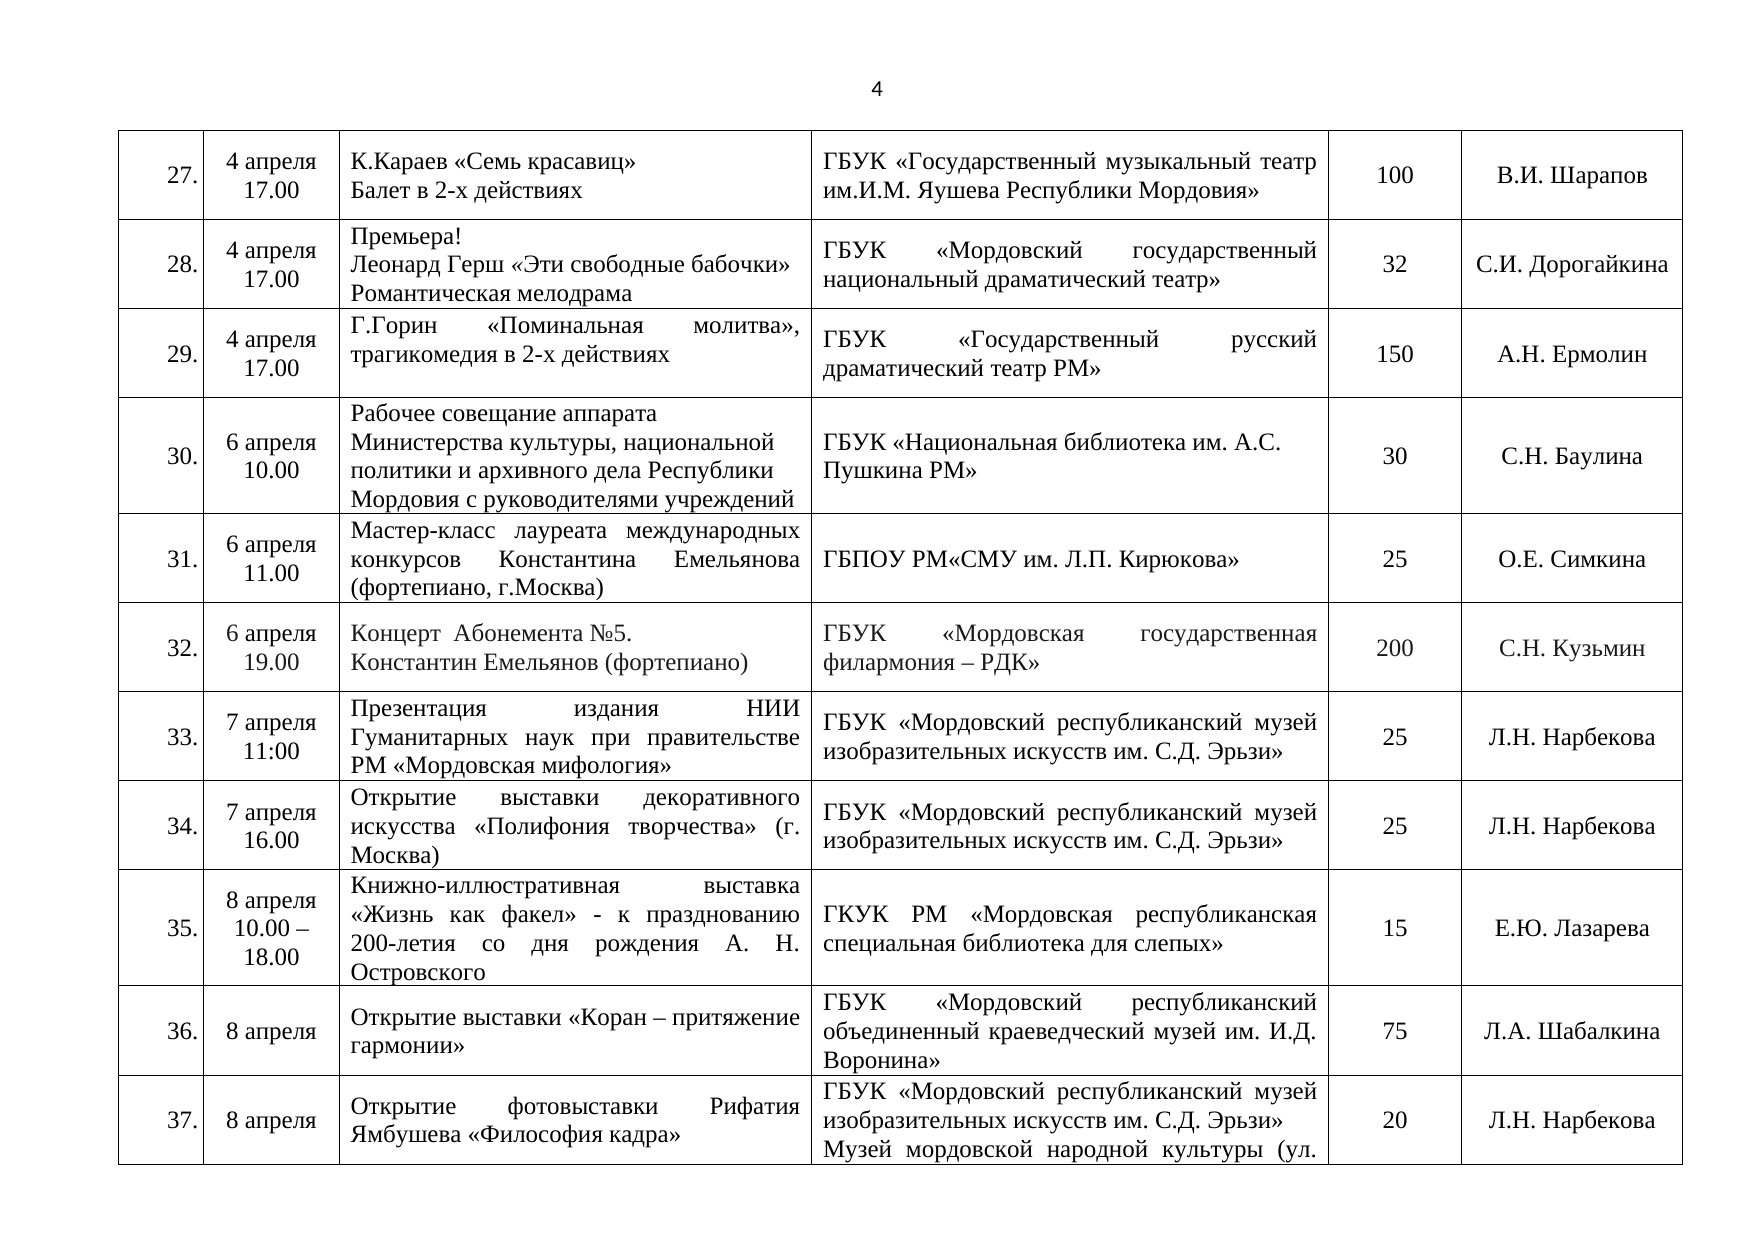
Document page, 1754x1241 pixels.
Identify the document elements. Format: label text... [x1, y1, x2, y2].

table_cell Концерт Абонемента №5. Константин Емельянов (фортепиано) [340, 603, 811, 691]
table_cell Книжно-иллюстративная выставка «Жизнь как факел» - к празднованию 200-летия со дня рождения А. Н. Островского [340, 870, 811, 985]
table_cell 4 апреля 17.00 [204, 131, 339, 219]
table_cell [119, 986, 203, 1074]
table_cell 20 [1329, 1076, 1461, 1163]
table_cell Рабочее совещание аппарата Министерства культуры, национальной политики и архивного дела Республики Мордовия с руководителями учреждений [340, 398, 811, 513]
table_cell [119, 514, 203, 602]
table_cell ГБУК «Национальная библиотека им. А.С. Пушкина РМ» [812, 398, 1328, 513]
table_cell 8 апреля [204, 986, 339, 1074]
table_cell 7 апреля 16.00 [204, 781, 339, 869]
table_cell 30 [1329, 398, 1461, 513]
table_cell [340, 1076, 811, 1163]
table_cell ГБПОУ РМ«СМУ им. Л.П. Кирюкова» [812, 514, 1328, 602]
table_cell К.Караев «Семь красавиц» Балет в 2-х действиях [340, 131, 811, 219]
table_cell ГБУК «Мордовская государственная филармония – РДК» [812, 603, 1328, 691]
table_cell Л.Н. Нарбекова [1462, 692, 1682, 780]
table_cell [119, 603, 203, 691]
table_cell 4 апреля 17.00 [204, 309, 339, 397]
table_cell 150 [1329, 309, 1461, 397]
table_cell 7 апреля 11:00 [204, 692, 339, 780]
table_cell 8 апреля [204, 1076, 339, 1163]
table_cell [119, 131, 203, 219]
table_cell О.Е. Симкина [1462, 514, 1682, 602]
table_cell [119, 781, 203, 869]
table_cell Л.А. Шабалкина [1462, 986, 1682, 1074]
table_cell 100 [1329, 131, 1461, 219]
table_cell Г.Горин «Поминальная молитва», трагикомедия в 2-х действиях [340, 309, 811, 397]
table_cell Премьера! Леонард Герш «Эти свободные бабочки» Романтическая мелодрама [340, 220, 811, 308]
table_cell Л.Н. Нарбекова [1462, 1076, 1682, 1163]
table_cell ГКУК РМ «Мордовская республиканская специальная библиотека для слепых» [812, 870, 1328, 985]
table_cell ГБУК «Мордовский государственный национальный драматический театр» [812, 220, 1328, 308]
table_cell ГБУК «Государственный музыкальный театр им.И.М. Яушева Республики Мордовия» [812, 131, 1328, 219]
table_cell 4 апреля 17.00 [204, 220, 339, 308]
table_cell Мастер-класс лауреата международных конкурсов Константина Емельянова (фортепиано, г.Москва) [340, 514, 811, 602]
table_cell 15 [1329, 870, 1461, 985]
table_cell Открытие выставки декоративного искусства «Полифония творчества» (г. Москва) [340, 781, 811, 869]
table_cell 25 [1329, 692, 1461, 780]
table_cell [119, 398, 203, 513]
table_cell [119, 692, 203, 780]
table_cell [119, 870, 203, 985]
table_cell ГБУК «Мордовский республиканский объединенный краеведческий музей им. И.Д. Воронина» [812, 986, 1328, 1074]
table_cell Презентация издания НИИ Гуманитарных наук при правительстве РМ «Мордовская мифология» [340, 692, 811, 780]
table_cell 32 [1329, 220, 1461, 308]
table_cell 6 апреля 11.00 [204, 514, 339, 602]
table_cell [119, 220, 203, 308]
table_cell 6 апреля 10.00 [204, 398, 339, 513]
table_cell Открытие выставки «Коран – притяжение гармонии» [340, 986, 811, 1074]
table_cell С.Н. Кузьмин [1462, 603, 1682, 691]
table_cell 25 [1329, 514, 1461, 602]
table_cell 75 [1329, 986, 1461, 1074]
table_cell Л.Н. Нарбекова [1462, 781, 1682, 869]
table_cell Е.Ю. Лазарева [1462, 870, 1682, 985]
table_cell 25 [1329, 781, 1461, 869]
table_cell С.И. Дорогайкина [1462, 220, 1682, 308]
table_cell В.И. Шарапов [1462, 131, 1682, 219]
table_cell 8 апреля 10.00 – 18.00 [204, 870, 339, 985]
table_cell 200 [1329, 603, 1461, 691]
table_cell [119, 1076, 203, 1163]
table_cell ГБУК «Государственный русский драматический театр РМ» [812, 309, 1328, 397]
table_cell А.Н. Ермолин [1462, 309, 1682, 397]
table_cell ГБУК «Мордовский республиканский музей изобразительных искусств им. С.Д. Эрьзи» [812, 781, 1328, 869]
table_cell [119, 309, 203, 397]
table_cell 6 апреля 19.00 [204, 603, 339, 691]
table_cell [812, 1076, 1328, 1163]
table_cell ГБУК «Мордовский республиканский музей изобразительных искусств им. С.Д. Эрьзи» [812, 692, 1328, 780]
table_cell С.Н. Баулина [1462, 398, 1682, 513]
